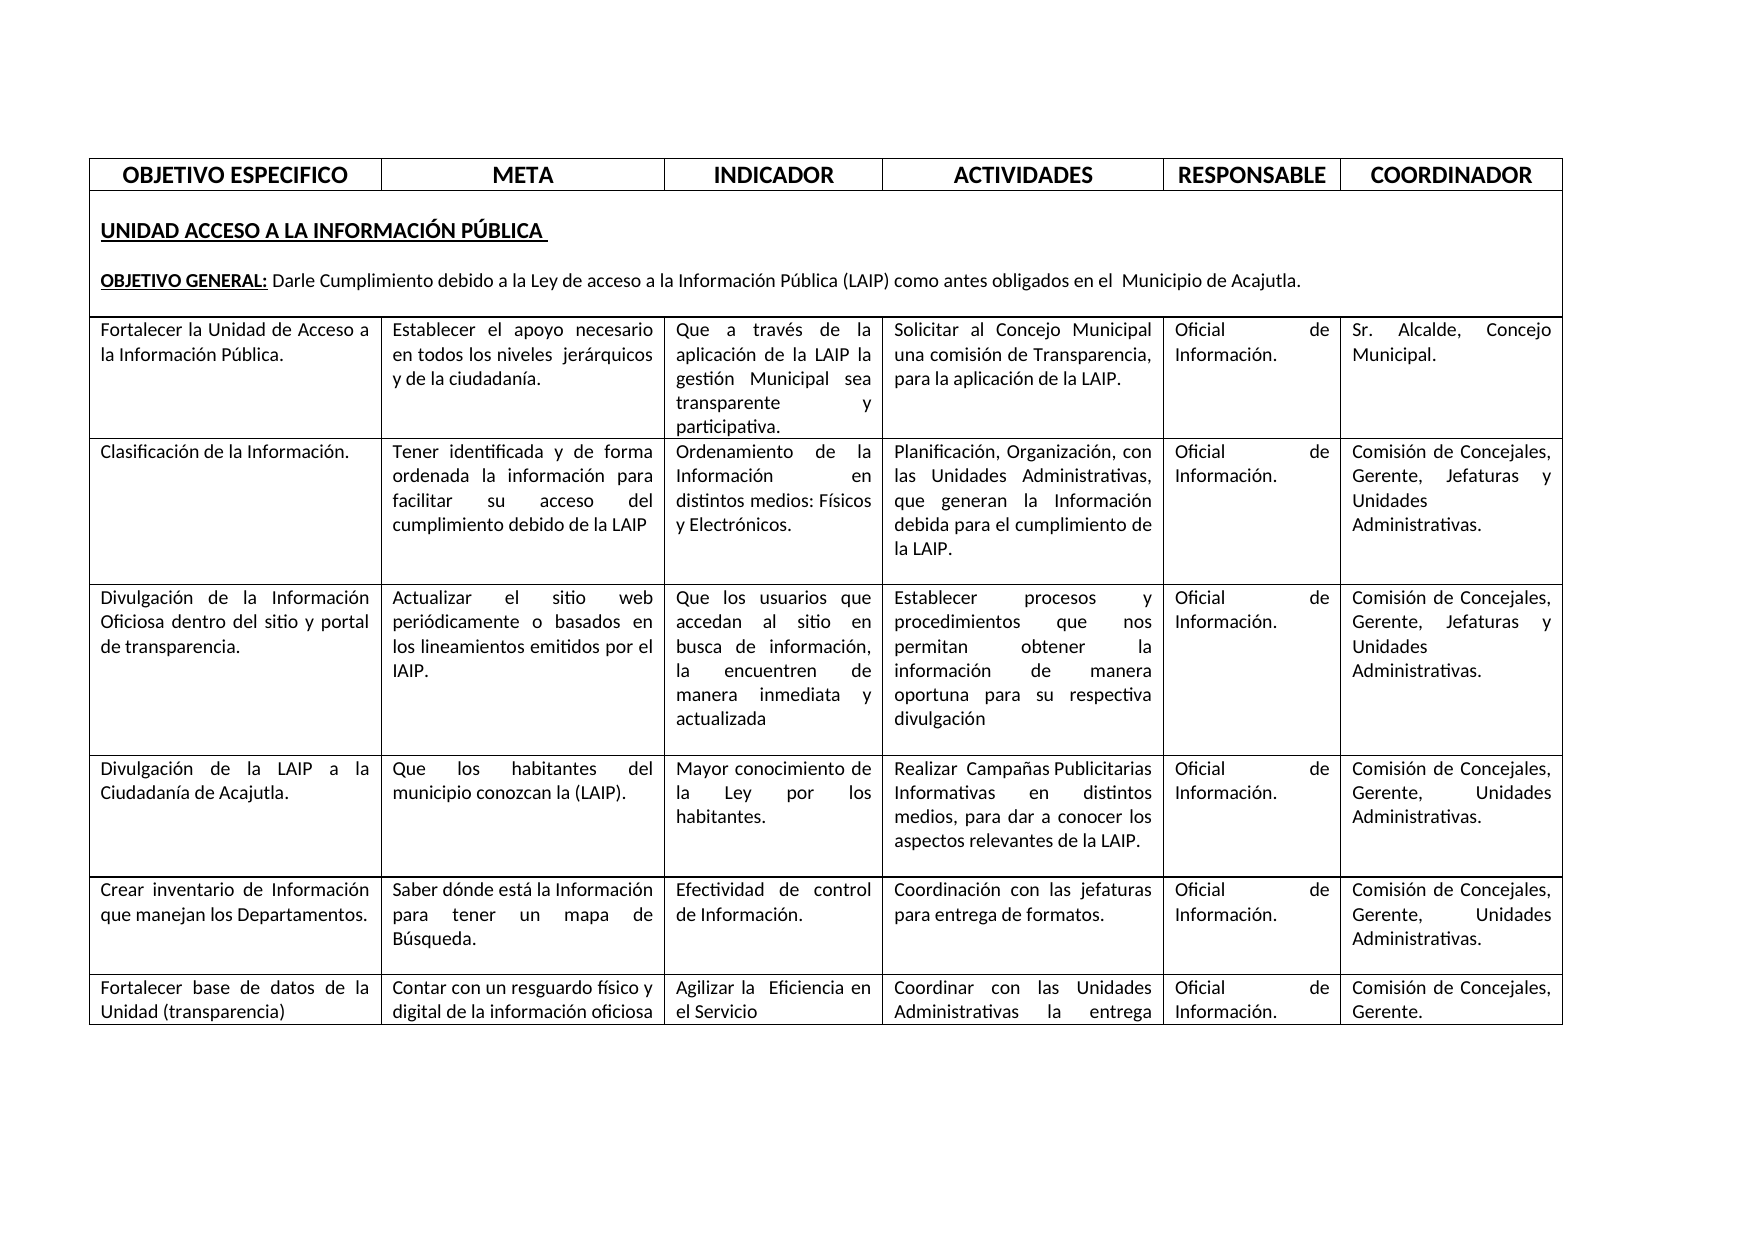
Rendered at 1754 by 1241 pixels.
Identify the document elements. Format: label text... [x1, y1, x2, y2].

table_cell Saber dónde está la Información para tener un mapa de Búsqueda. [382, 878, 664, 974]
table_header ACTIVIDADES [883, 159, 1163, 189]
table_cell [883, 975, 1163, 1023]
table_cell Oficial de Información. [1164, 585, 1340, 754]
table_cell Divulgación de la LAIP a la Ciudadanía de Acajutla. [90, 756, 381, 876]
table_header COORDINADOR [1341, 159, 1562, 189]
table_cell Planificación, Organización, con las Unidades Administrativas, que generan la Información debida para el cumplimiento de la LAIP. [883, 439, 1163, 584]
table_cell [1164, 975, 1340, 1023]
table_cell Establecer procesos y procedimientos que nos permitan obtener la información de manera oportuna para su respectiva divulgación [883, 585, 1163, 754]
table_cell Que a través de la aplicación de la LAIP la gestión Municipal sea transparente y participativa. [665, 318, 882, 438]
table_cell Crear inventario de Información que manejan los Departamentos. [90, 878, 381, 974]
table_cell Sr. Alcalde, Concejo Municipal. [1341, 318, 1562, 438]
table_cell Fortalecer la Unidad de Acceso a la Información Pública. [90, 318, 381, 438]
table_header RESPONSABLE [1164, 159, 1340, 189]
table_cell Que los habitantes del municipio conozcan la (LAIP). [382, 756, 664, 876]
table_cell Comisión de Concejales, Gerente, Jefaturas y Unidades Administrativas. [1341, 439, 1562, 584]
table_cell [382, 975, 664, 1023]
table_cell Solicitar al Concejo Municipal una comisión de Transparencia, para la aplicación de la LAIP. [883, 318, 1163, 438]
table_cell Que los usuarios que accedan al sitio en busca de información, la encuentren de manera inmediata y actualizada [665, 585, 882, 754]
table_cell Oficial de Información. [1164, 318, 1340, 438]
table_cell Realizar Campañas Publicitarias Informativas en distintos medios, para dar a conocer los aspectos relevantes de la LAIP. [883, 756, 1163, 876]
table_cell Establecer el apoyo necesario en todos los niveles jerárquicos y de la ciudadanía. [382, 318, 664, 438]
table_cell Comisión de Concejales, Gerente, Unidades Administrativas. [1341, 878, 1562, 974]
table_cell Ordenamiento de la Información en distintos medios: Físicos y Electrónicos. [665, 439, 882, 584]
table_cell Coordinación con las jefaturas para entrega de formatos. [883, 878, 1163, 974]
table_header META [382, 159, 664, 189]
table_cell Oficial de Información. [1164, 439, 1340, 584]
table_header OBJETIVO ESPECIFICO [90, 159, 381, 189]
table_cell UNIDAD ACCESO A LA INFORMACIÓN PÚBLICA OBJETIVO GENERAL: Darle Cumplimiento debido a la Ley de acceso a la Información Pública (LAIP) como antes obligados en el Municipio de Acajutla. [90, 191, 1562, 316]
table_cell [90, 975, 381, 1023]
table_cell Divulgación de la Información Oficiosa dentro del sitio y portal de transparencia. [90, 585, 381, 754]
table_cell Mayor conocimiento de la Ley por los habitantes. [665, 756, 882, 876]
table_cell Oficial de Información. [1164, 756, 1340, 876]
table_cell Comisión de Concejales, Gerente, Jefaturas y Unidades Administrativas. [1341, 585, 1562, 754]
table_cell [1341, 975, 1562, 1023]
table_cell Oficial de Información. [1164, 878, 1340, 974]
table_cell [665, 975, 882, 1023]
table_cell Comisión de Concejales, Gerente, Unidades Administrativas. [1341, 756, 1562, 876]
table_header INDICADOR [665, 159, 882, 189]
table_cell Actualizar el sitio web periódicamente o basados en los lineamientos emitidos por el IAIP. [382, 585, 664, 754]
table_cell Efectividad de control de Información. [665, 878, 882, 974]
table_cell Tener identificada y de forma ordenada la información para facilitar su acceso del cumplimiento debido de la LAIP [382, 439, 664, 584]
table_cell Clasificación de la Información. [90, 439, 381, 584]
